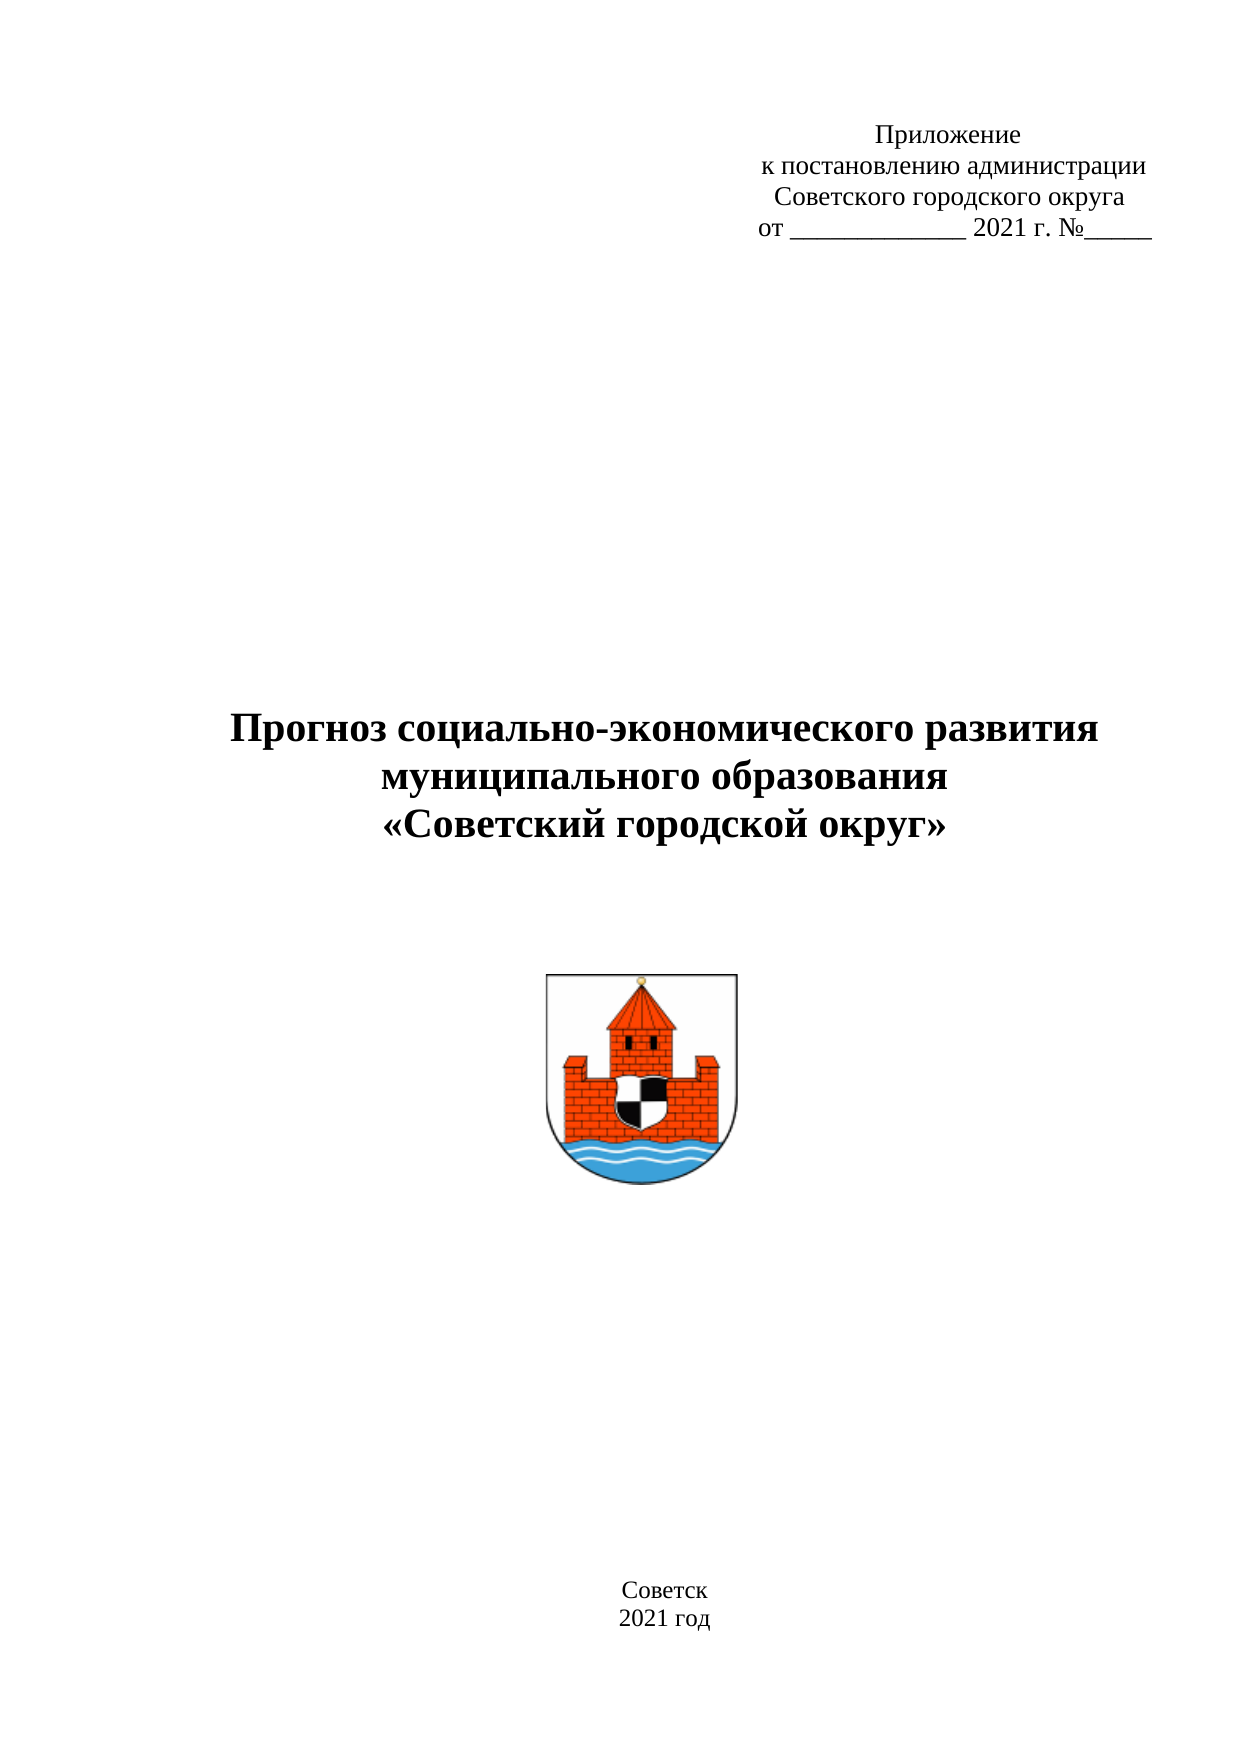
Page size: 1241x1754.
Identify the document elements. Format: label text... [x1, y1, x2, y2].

text Советского городского округа [767, 180, 1152, 212]
picture [545, 974, 738, 1185]
text «Советский городской округ» [177, 798, 1152, 846]
text Советск [177, 1575, 1152, 1603]
text к постановлению администрации [693, 149, 1152, 180]
text Приложение [767, 118, 1152, 149]
text от _____________ 2021 г. №_____ [177, 212, 1152, 243]
text Прогноз социально-экономического развития муниципального образования [177, 703, 1152, 798]
text 2021 год [177, 1603, 1152, 1632]
